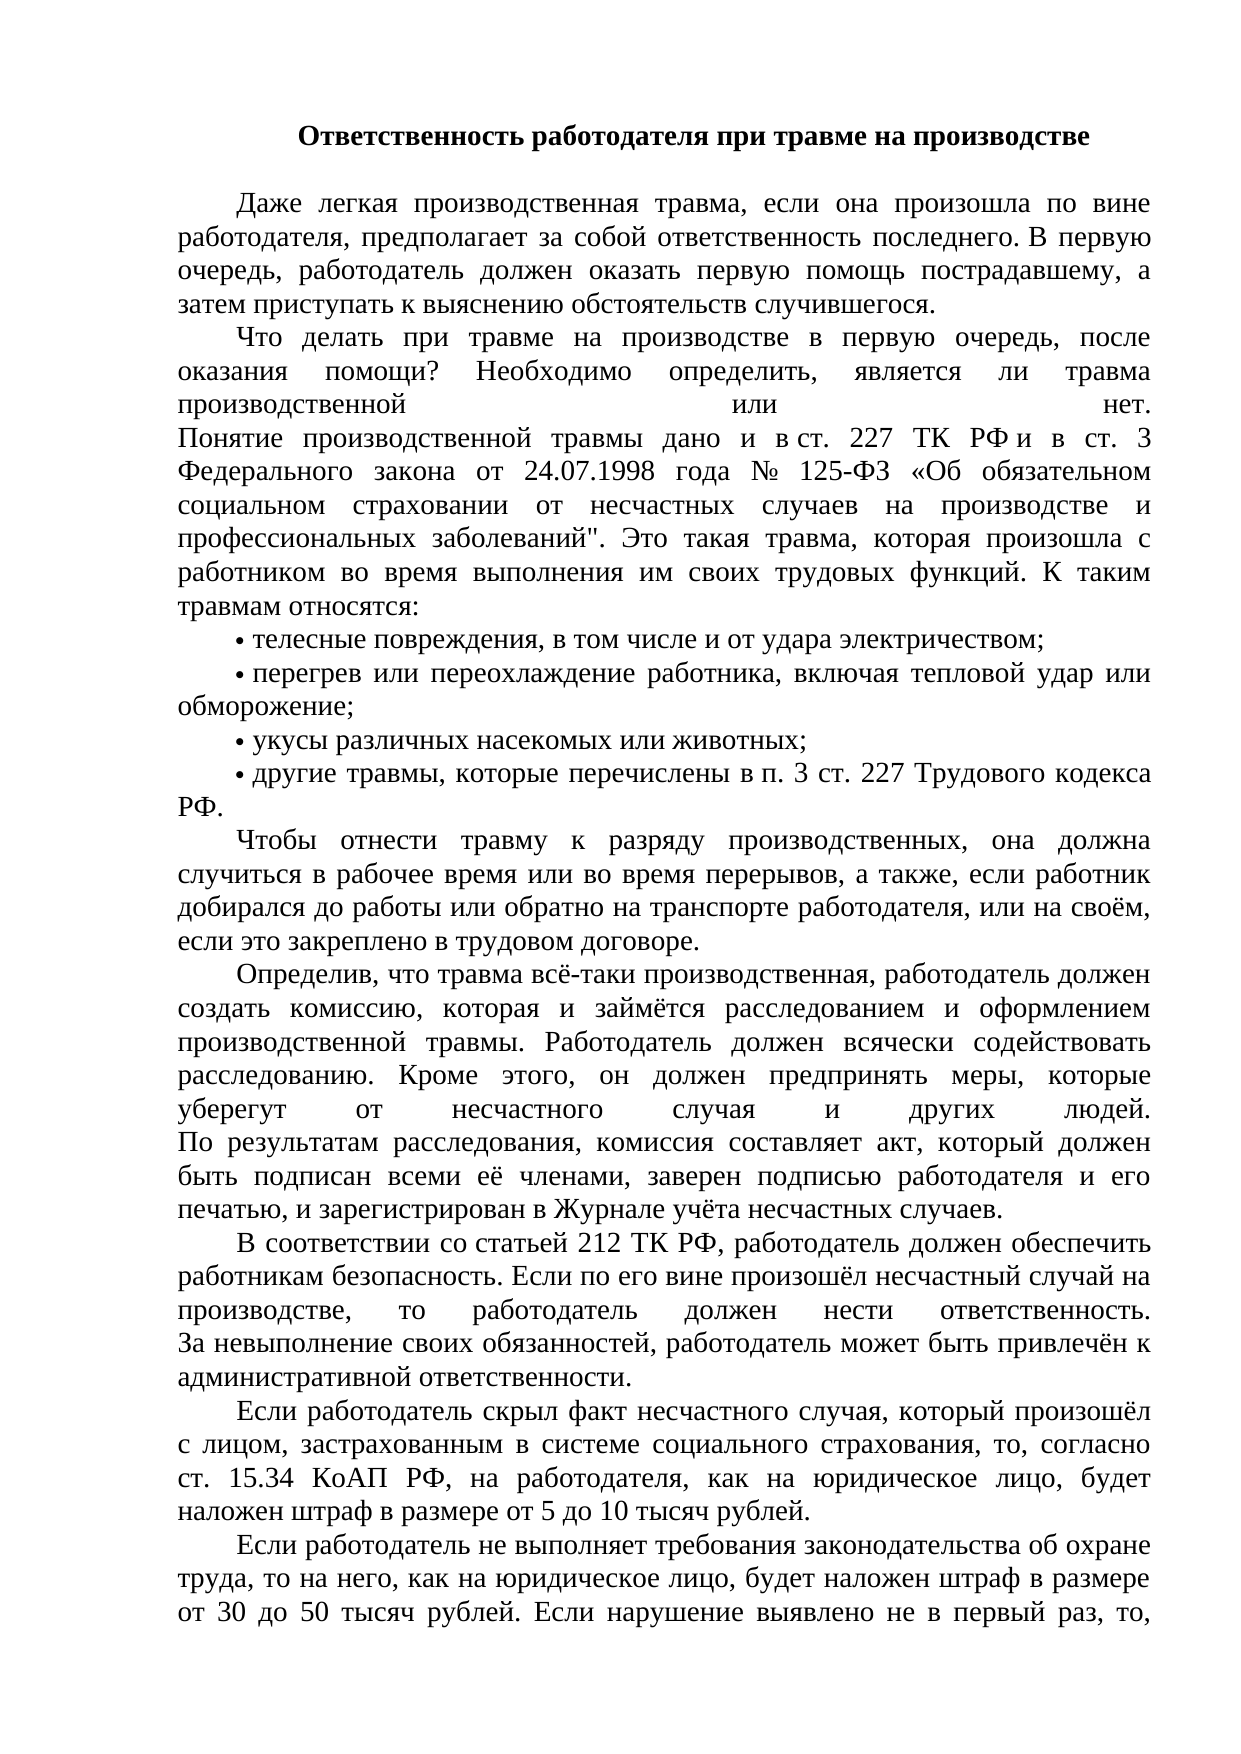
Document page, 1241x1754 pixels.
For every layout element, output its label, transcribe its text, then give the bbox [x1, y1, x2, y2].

text Даже легкая производственная травма, если она произошла по вине работодателя, предполагает за собой ответственность последнего. В первую очередь, работодатель должен оказать первую помощь пострадавшему, а затем приступать к выяснению обстоятельств случившегося. [177, 185, 1152, 319]
list телесные повреждения, в том числе и от удара электричеством; [177, 621, 1152, 655]
list укусы различных насекомых или животных; [177, 722, 1152, 755]
list перегрев или переохлаждение работника, включая тепловой удар или обморожение; [177, 655, 1152, 722]
text Если работодатель скрыл факт несчастного случая, который произошёл с лицом, застрахованным в системе социального страхования, то, согласно ст. 15.34 КоАП РФ, на работодателя, как на юридическое лицо, будет наложен штраф в размере от 5 до 10 тысяч рублей. [177, 1393, 1152, 1527]
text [177, 1527, 1152, 1627]
text Ответственность работодателя при травме на производстве [177, 118, 1152, 152]
text Чтобы отнести травму к разряду производственных, она должна случиться в рабочее время или во время перерывов, а также, если работник добирался до работы или обратно на транспорте работодателя, или на своём, если это закреплено в трудовом договоре. [177, 822, 1152, 957]
text Что делать при травме на производстве в первую очередь, после оказания помощи? Необходимо определить, является ли травма производственной или нет. Понятие производственной травмы дано и в ст. 227 ТК РФ и в ст. 3 Федерального закона от 24.07.1998 года № 125-ФЗ «Об обязательном социальном страховании от несчастных случаев на производстве и профессиональных заболеваний". Это такая травма, которая произошла с работником во время выполнения им своих трудовых функций. К таким травмам относятся: [177, 319, 1152, 621]
text В соответствии со статьей 212 ТК РФ, работодатель должен обеспечить работникам безопасность. Если по его вине произошёл несчастный случай на производстве, то работодатель должен нести ответственность. За невыполнение своих обязанностей, работодатель может быть привлечён к административной ответственности. [177, 1225, 1152, 1393]
text Определив, что травма всё-таки производственная, работодатель должен создать комиссию, которая и займётся расследованием и оформлением производственной травмы. Работодатель должен всячески содействовать расследованию. Кроме этого, он должен предпринять меры, которые уберегут от несчастного случая и других людей. По результатам расследования, комиссия составляет акт, который должен быть подписан всеми её членами, заверен подписью работодателя и его печатью, и зарегистрирован в Журнале учёта несчастных случаев. [177, 957, 1152, 1225]
list другие травмы, которые перечислены в п. 3 ст. 227 Трудового кодекса РФ. [177, 755, 1152, 822]
